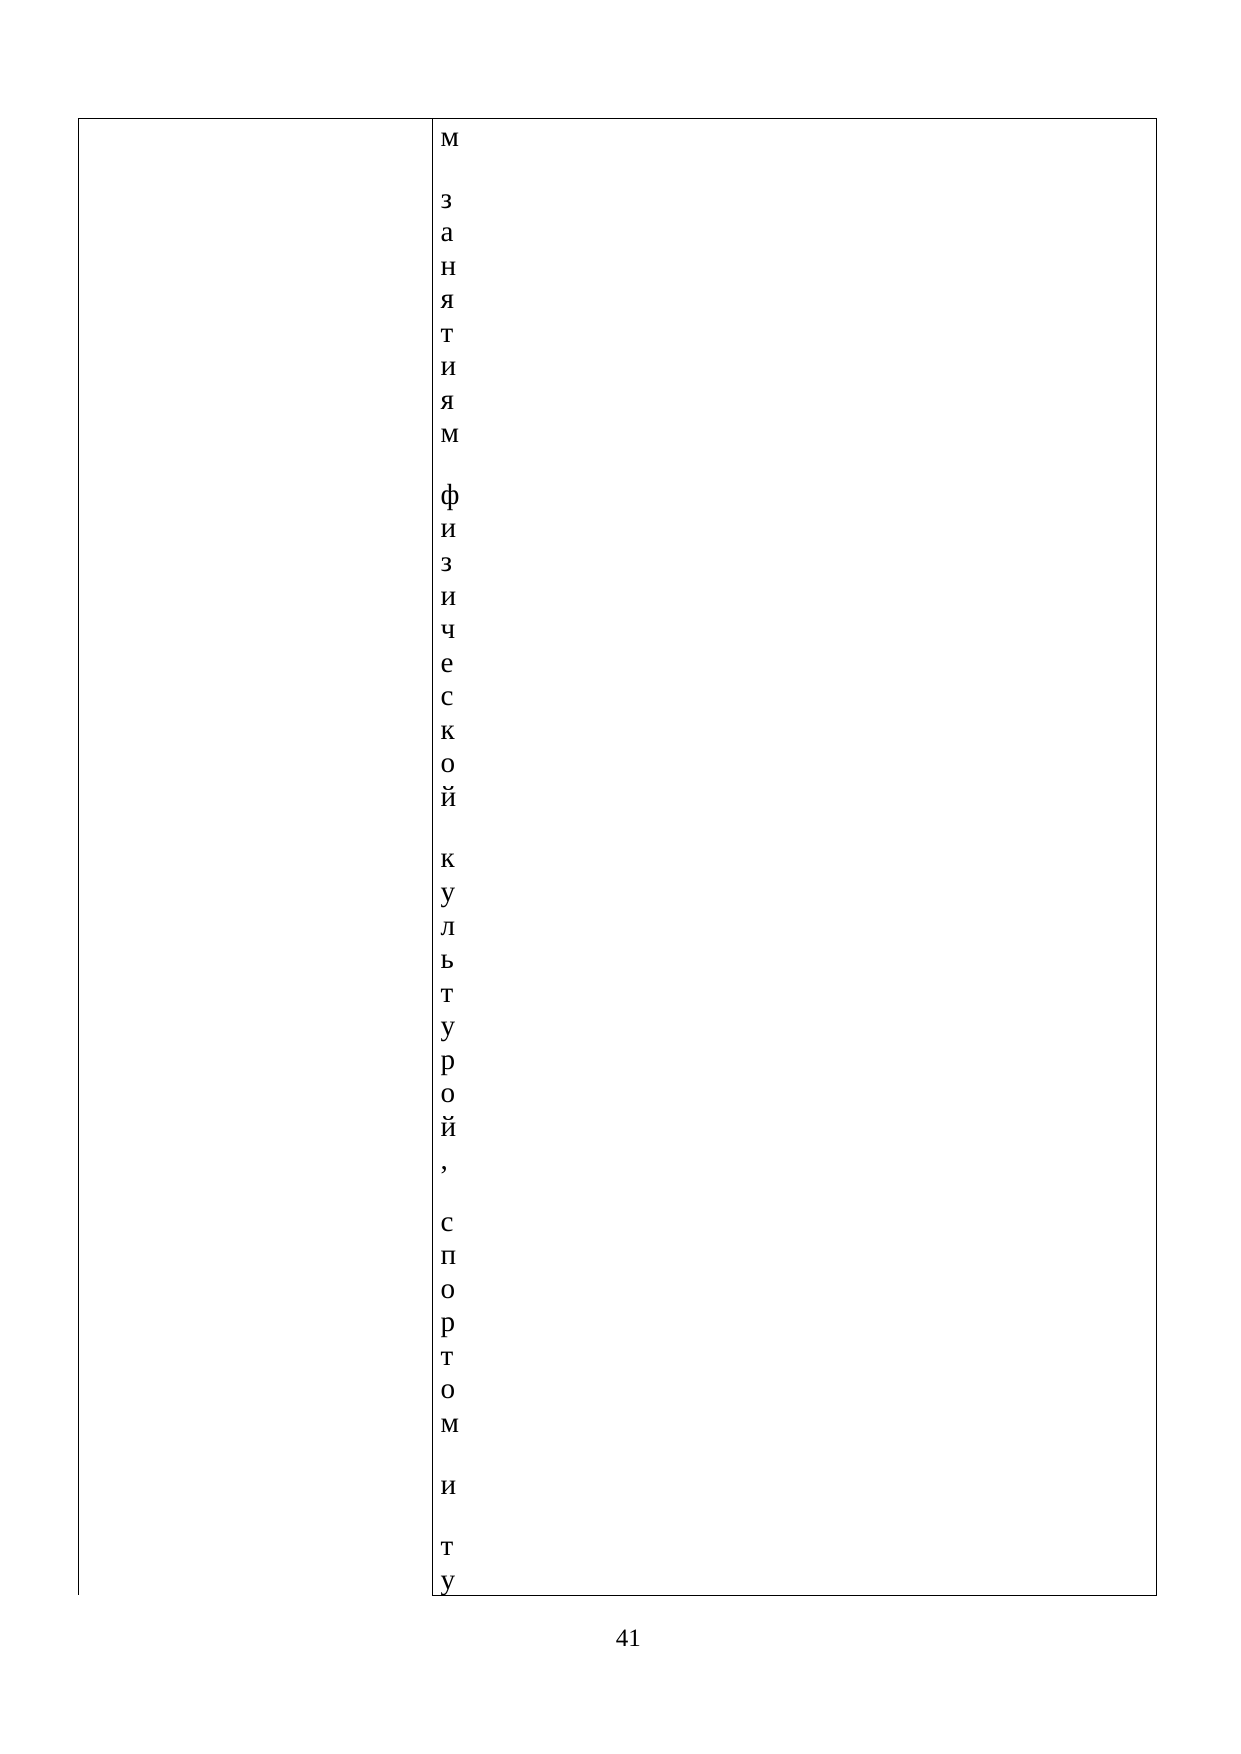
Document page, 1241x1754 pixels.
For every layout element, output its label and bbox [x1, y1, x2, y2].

table_cell [433, 119, 1156, 1595]
table_cell [79, 119, 432, 1595]
